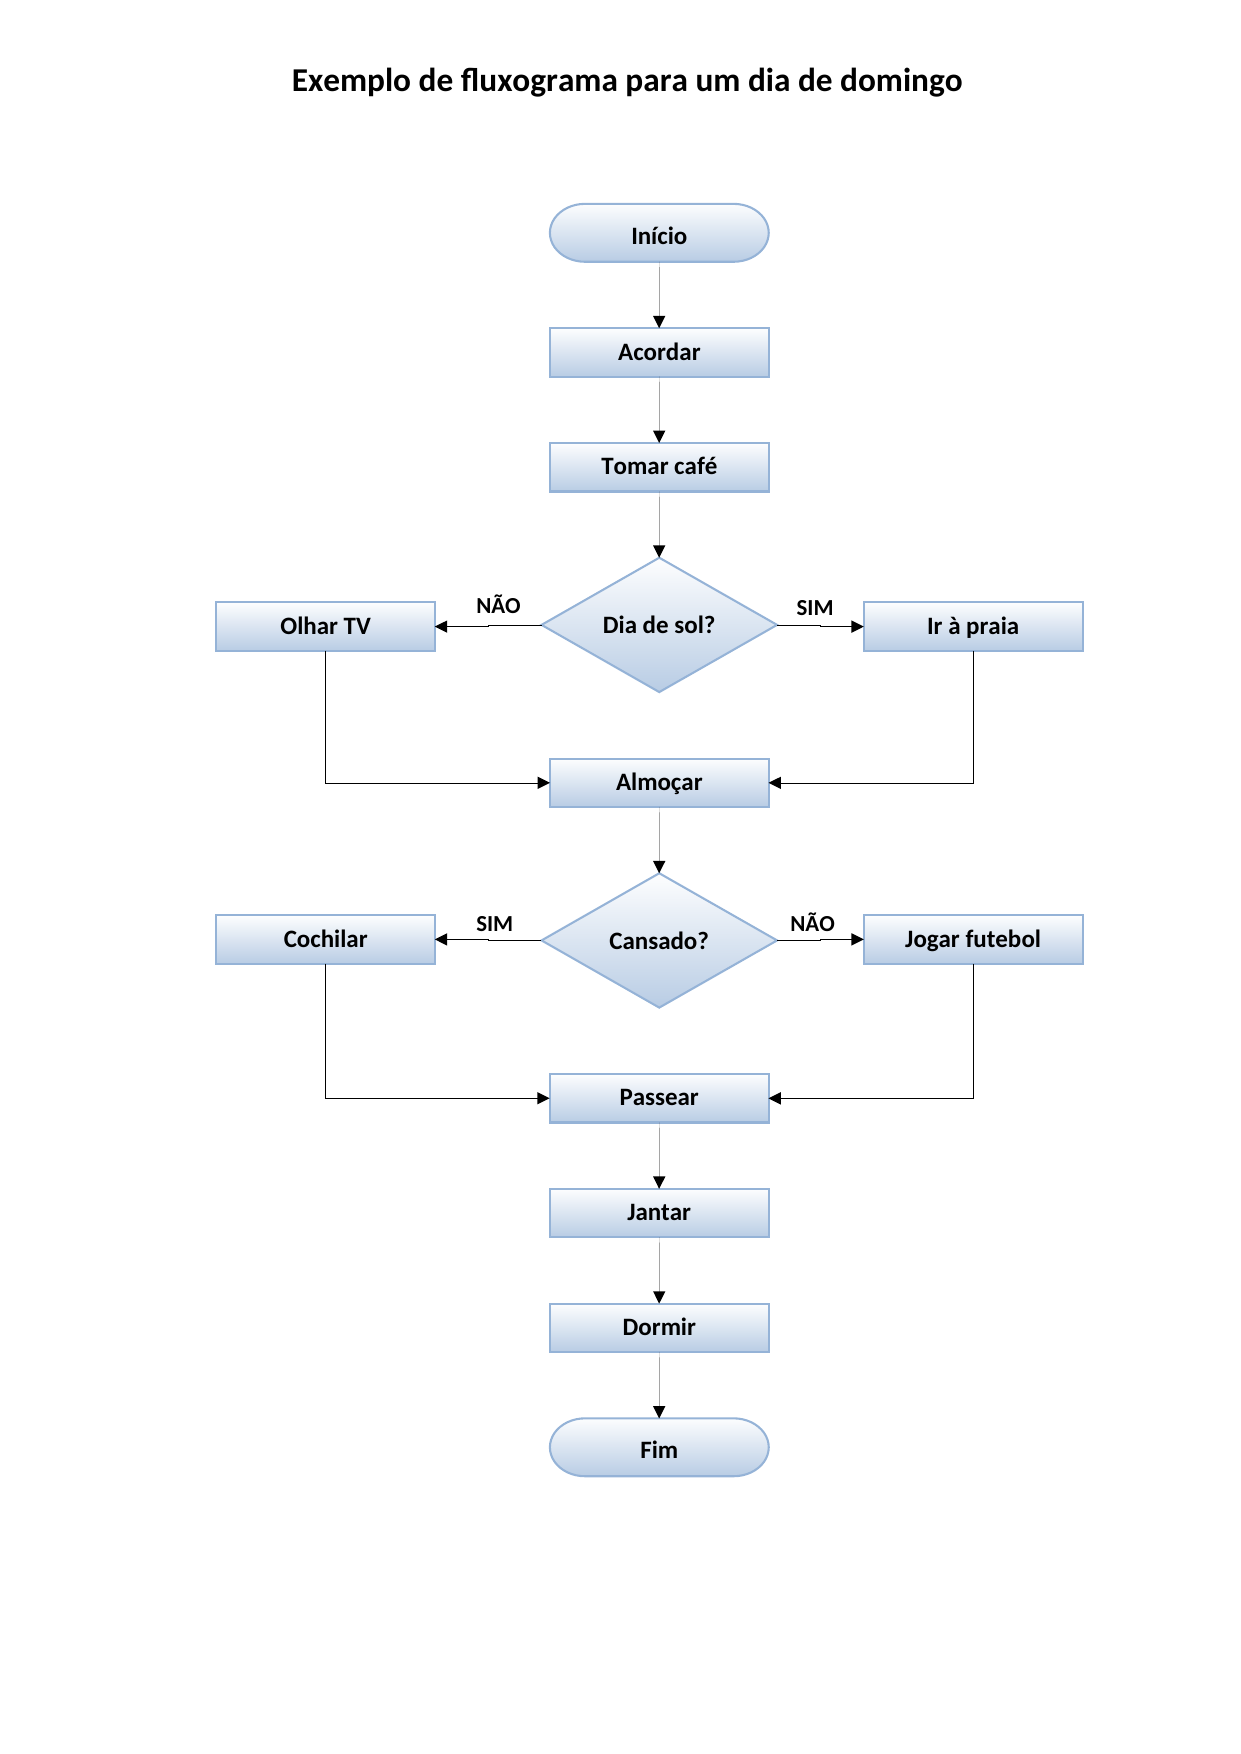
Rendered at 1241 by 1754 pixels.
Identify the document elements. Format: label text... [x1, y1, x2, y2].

text Exemplo de fluxograma para um dia de domingo [59, 59, 1196, 100]
